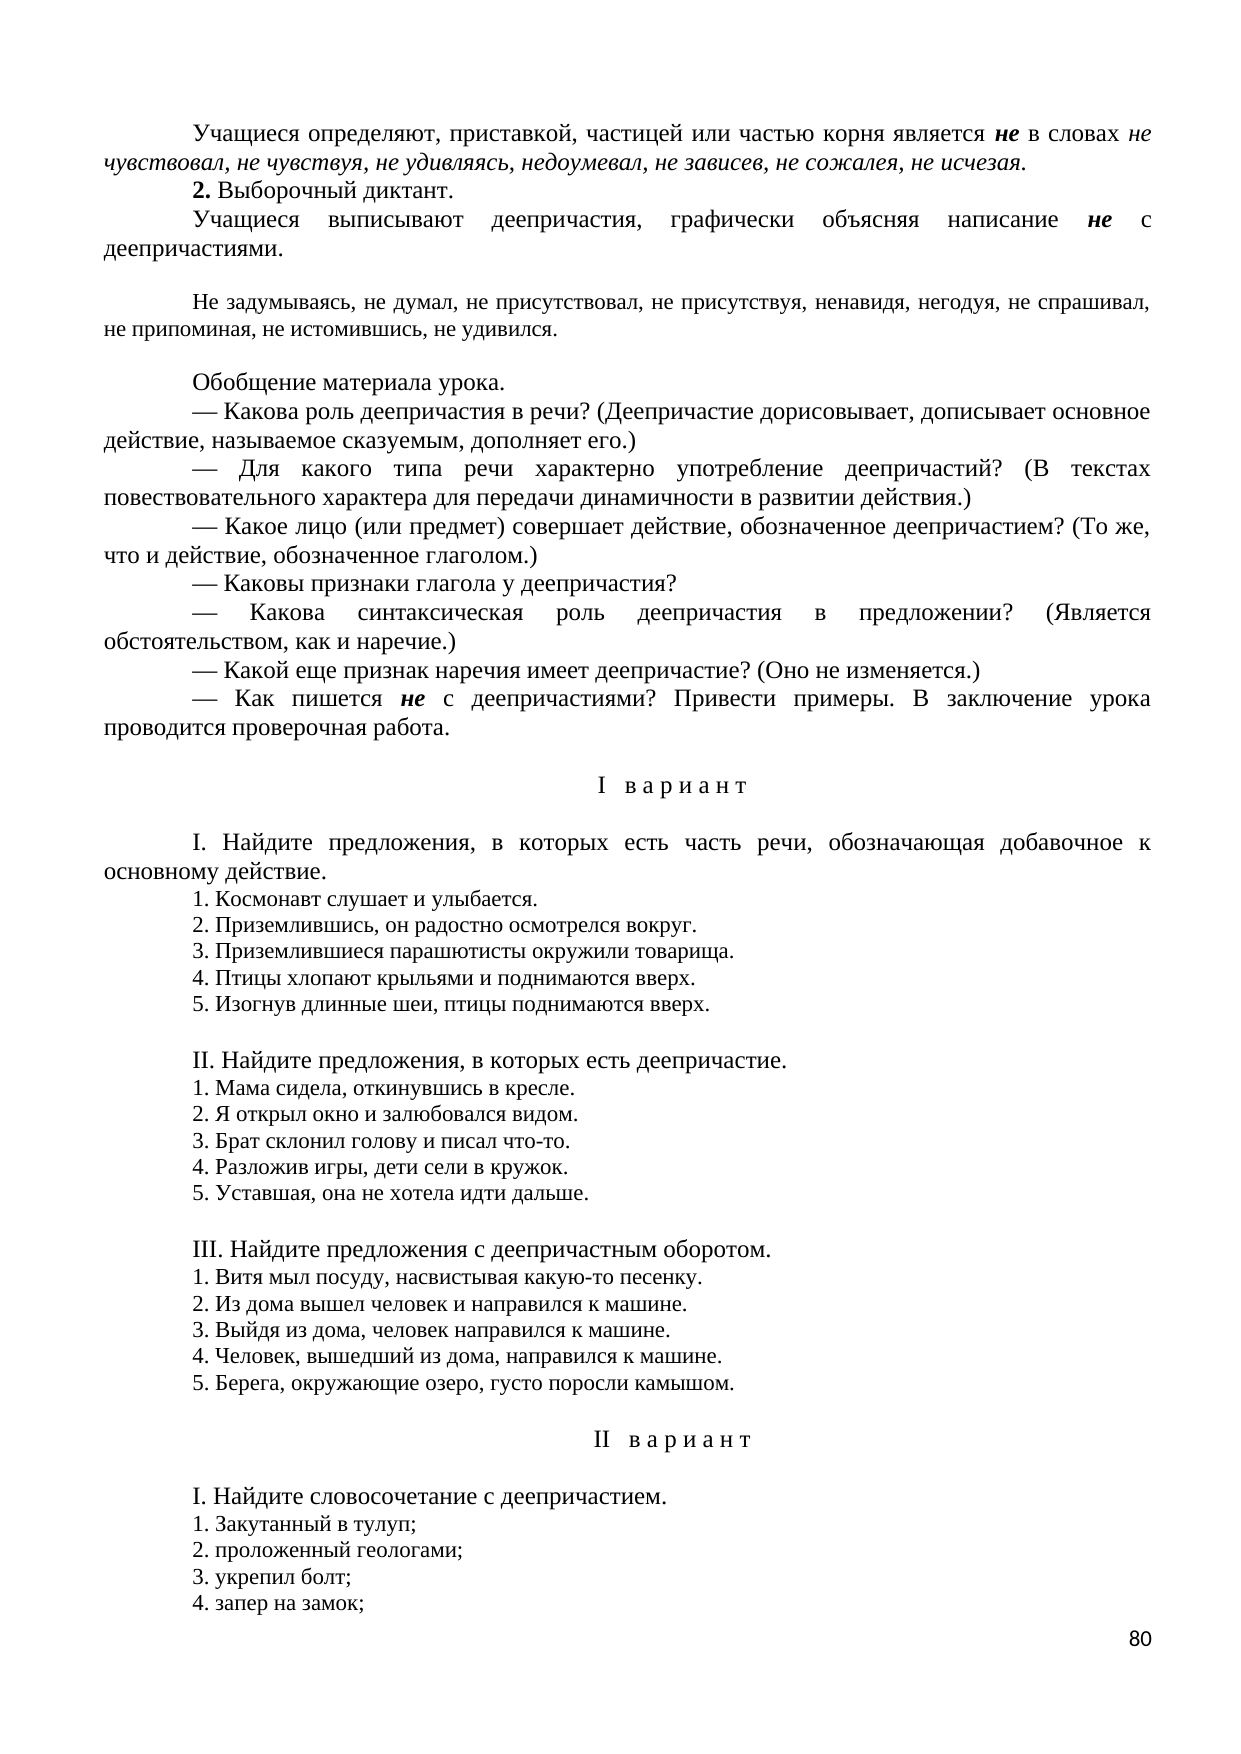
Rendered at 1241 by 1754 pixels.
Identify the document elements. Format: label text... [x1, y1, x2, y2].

text — Какова роль деепричастия в речи? (Деепричастие дорисовывает, дописывает основное действие, называемое сказуемым, дополняет его.) [103, 396, 1152, 453]
text — Какой еще признак наречия имеет деепричастие? (Оно не изменяется.) [103, 655, 1152, 683]
text 5. Изогнув длинные шеи, птицы поднимаются вверх. [103, 990, 1152, 1017]
text 5. Берега, окружающие озеро, густо поросли камышом. [103, 1369, 1152, 1395]
text III. Найдите предложения с деепричастным оборотом. [103, 1234, 1152, 1263]
text I в а р и а н т [103, 770, 1152, 798]
text — Какова синтаксическая роль деепричастия в предложении? (Является обстоятельством, как и наречие.) [103, 597, 1152, 655]
text 1. Закутанный в тулуп; [103, 1510, 1152, 1536]
text II. Найдите предложения, в которых есть деепричастие. [103, 1045, 1152, 1074]
text — Для какого типа речи характерно употребление деепричастий? (В текстах повествовательного характера для передачи динамичности в развитии действия.) [103, 453, 1152, 511]
text 4. Птицы хлопают крыльями и поднимаются вверх. [103, 964, 1152, 990]
text 2. Приземлившись, он радостно осмотрелся вокруг. [103, 911, 1152, 937]
text 1. Мама сидела, откинувшись в кресле. [103, 1074, 1152, 1100]
text 1. Космонавт слушает и улыбается. [103, 885, 1152, 911]
text 3. укрепил болт; [103, 1563, 1152, 1589]
text 3. Выйдя из дома, человек направился к машине. [103, 1316, 1152, 1342]
text 2. Выборочный диктант. [103, 176, 1152, 204]
text Учащиеся определяют, приставкой, частицей или частью корня является не в словах не чувствовал, не чувствуя, не удивляясь, недоумевал, не зависев, не сожалея, не исчезая. [103, 118, 1152, 176]
text — Какое лицо (или предмет) совершает действие, обозначенное деепричастием? (То же, что и действие, обозначенное глаголом.) [103, 511, 1152, 568]
text I. Найдите словосочетание с деепричастием. [103, 1481, 1152, 1510]
text 5. Уставшая, она не хотела идти дальше. [103, 1179, 1152, 1206]
text I. Найдите предложения, в которых есть часть речи, обозначающая добавочное к основному действие. [103, 827, 1152, 885]
text 3. Брат склонил голову и писал что-то. [103, 1127, 1152, 1153]
text 2. Из дома вышел человек и направился к машине. [103, 1290, 1152, 1316]
text Учащиеся выписывают деепричастия, графически объясняя написание не с деепричастиями. [103, 204, 1152, 262]
text 2. Я открыл окно и залюбовался видом. [103, 1100, 1152, 1127]
text — Как пишется не с деепричастиями? Привести примеры. В заключение урока проводится проверочная работа. [103, 683, 1152, 741]
text 4. Человек, вышедший из дома, направился к машине. [103, 1342, 1152, 1369]
text II в а р и а н т [103, 1424, 1152, 1453]
text — Каковы признаки глагола у деепричастия? [103, 568, 1152, 597]
text 4. Разложив игры, дети сели в кружок. [103, 1153, 1152, 1179]
text 3. Приземлившиеся парашютисты окружили товарища. [103, 937, 1152, 964]
text 4. запер на замок; [103, 1589, 1152, 1616]
text Обобщение материала урока. [103, 367, 1152, 396]
text Не задумываясь, не думал, не присутствовал, не присутствуя, ненавидя, негодуя, не спрашивал, не припоминая, не истомившись, не удивился. [103, 288, 1152, 341]
text 1. Витя мыл посуду, насвистывая какую-то песенку. [103, 1263, 1152, 1290]
text 2. проложенный геологами; [103, 1536, 1152, 1563]
